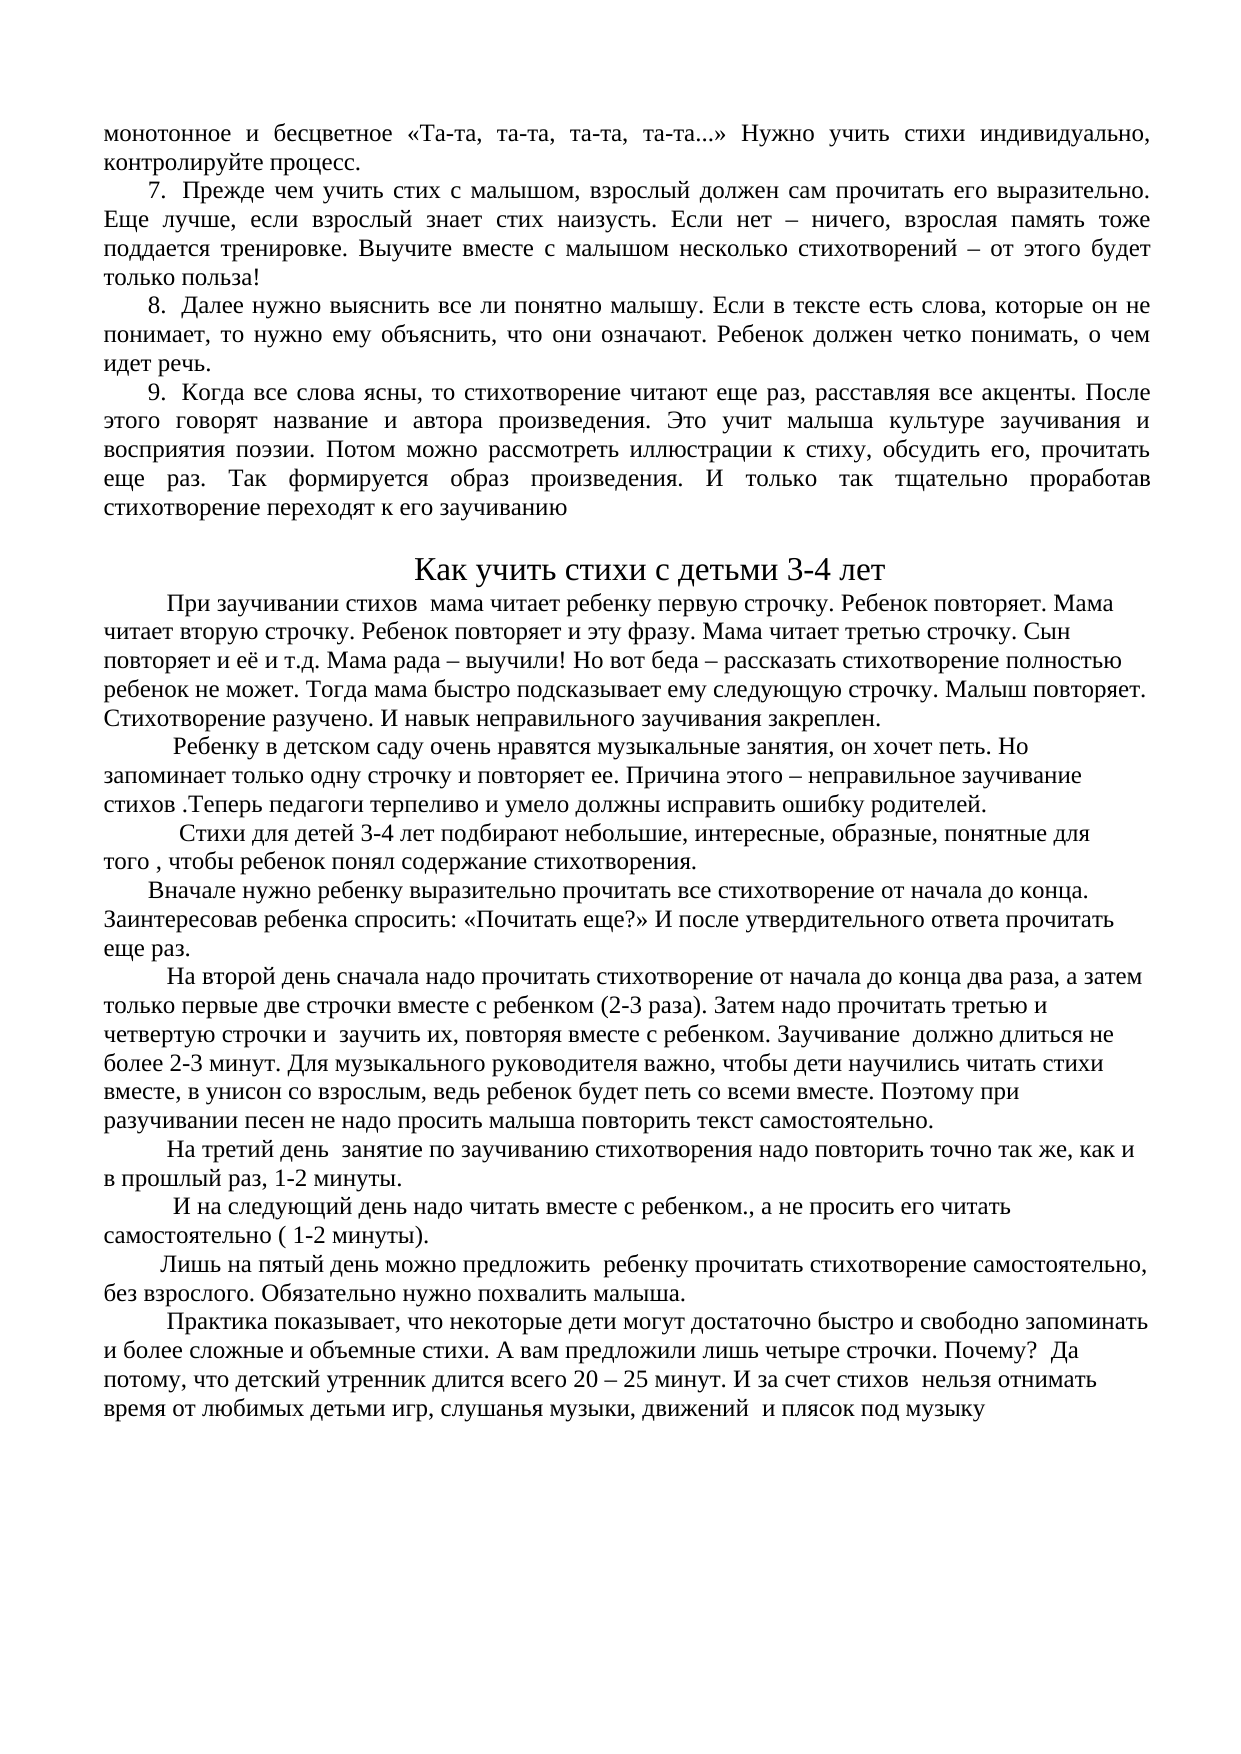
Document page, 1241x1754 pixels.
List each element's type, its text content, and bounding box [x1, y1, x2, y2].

text И на следующий день надо читать вместе с ребенком., а не просить его читать самостоятельно ( 1-2 минуты). [103, 1191, 1152, 1249]
text Лишь на пятый день можно предложить ребенку прочитать стихотворение самостоятельно, без взрослого. Обязательно нужно похвалить малыша. [103, 1249, 1152, 1306]
text Стихи для детей 3-4 лет подбирают небольшие, интересные, образные, понятные для того , чтобы ребенок понял содержание стихотворения. [103, 818, 1152, 875]
text Как учить стихи с детьми 3-4 лет [103, 549, 1152, 588]
text Практика показывает, что некоторые дети могут достаточно быстро и свободно запоминать и более сложные и объемные стихи. А вам предложили лишь четыре строчки. Почему? Да потому, что детский утренник длится всего 20 – 25 минут. И за счет стихов нельзя отнимать время от любимых детьми игр, слушанья музыки, движений и плясок под музыку [103, 1306, 1152, 1421]
text На второй день сначала надо прочитать стихотворение от начала до конца два раза, а затем только первые две строчки вместе с ребенком (2-3 раза). Затем надо прочитать третью и четвертую строчки и заучить их, повторяя вместе с ребенком. Заучивание должно длиться не более 2-3 минут. Для музыкального руководителя важно, чтобы дети научились читать стихи вместе, в унисон со взрослым, ведь ребенок будет петь со всеми вместе. Поэтому при разучивании песен не надо просить малыша повторить текст самостоятельно. [103, 961, 1152, 1134]
text Ребенку в детском саду очень нравятся музыкальные занятия, он хочет петь. Но запоминает только одну строчку и повторяет ее. Причина этого – неправильное заучивание стихов .Теперь педагоги терпеливо и умело должны исправить ошибку родителей. [103, 731, 1152, 818]
text 7. Прежде чем учить стих с малышом, взрослый должен сам прочитать его выразительно. Еще лучше, если взрослый знает стих наизусть. Если нет – ничего, взрослая память тоже поддается тренировке. Выучите вместе с малышом несколько стихотворений – от этого будет только польза! [103, 176, 1152, 291]
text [103, 118, 1152, 176]
text 8. Далее нужно выяснить все ли понятно малышу. Если в тексте есть слова, которые он не понимает, то нужно ему объяснить, что они означают. Ребенок должен четко понимать, о чем идет речь. [103, 291, 1152, 377]
text На третий день занятие по заучиванию стихотворения надо повторить точно так же, как и в прошлый раз, 1-2 минуты. [103, 1134, 1152, 1191]
text Вначале нужно ребенку выразительно прочитать все стихотворение от начала до конца. Заинтересовав ребенка спросить: «Почитать еще?» И после утвердительного ответа прочитать еще раз. [103, 875, 1152, 961]
text При заучивании стихов мама читает ребенку первую строчку. Ребенок повторяет. Мама читает вторую строчку. Ребенок повторяет и эту фразу. Мама читает третью строчку. Сын повторяет и её и т.д. Мама рада – выучили! Но вот беда – рассказать стихотворение полностью ребенок не может. Тогда мама быстро подсказывает ему следующую строчку. Малыш повторяет. Стихотворение разучено. И навык неправильного заучивания закреплен. [103, 588, 1152, 731]
text 9. Когда все слова ясны, то стихотворение читают еще раз, расставляя все акценты. После этого говорят название и автора произведения. Это учит малыша культуре заучивания и восприятия поэзии. Потом можно рассмотреть иллюстрации к стиху, обсудить его, прочитать еще раз. Так формируется образ произведения. И только так тщательно проработав стихотворение переходят к его заучиванию [103, 377, 1152, 521]
